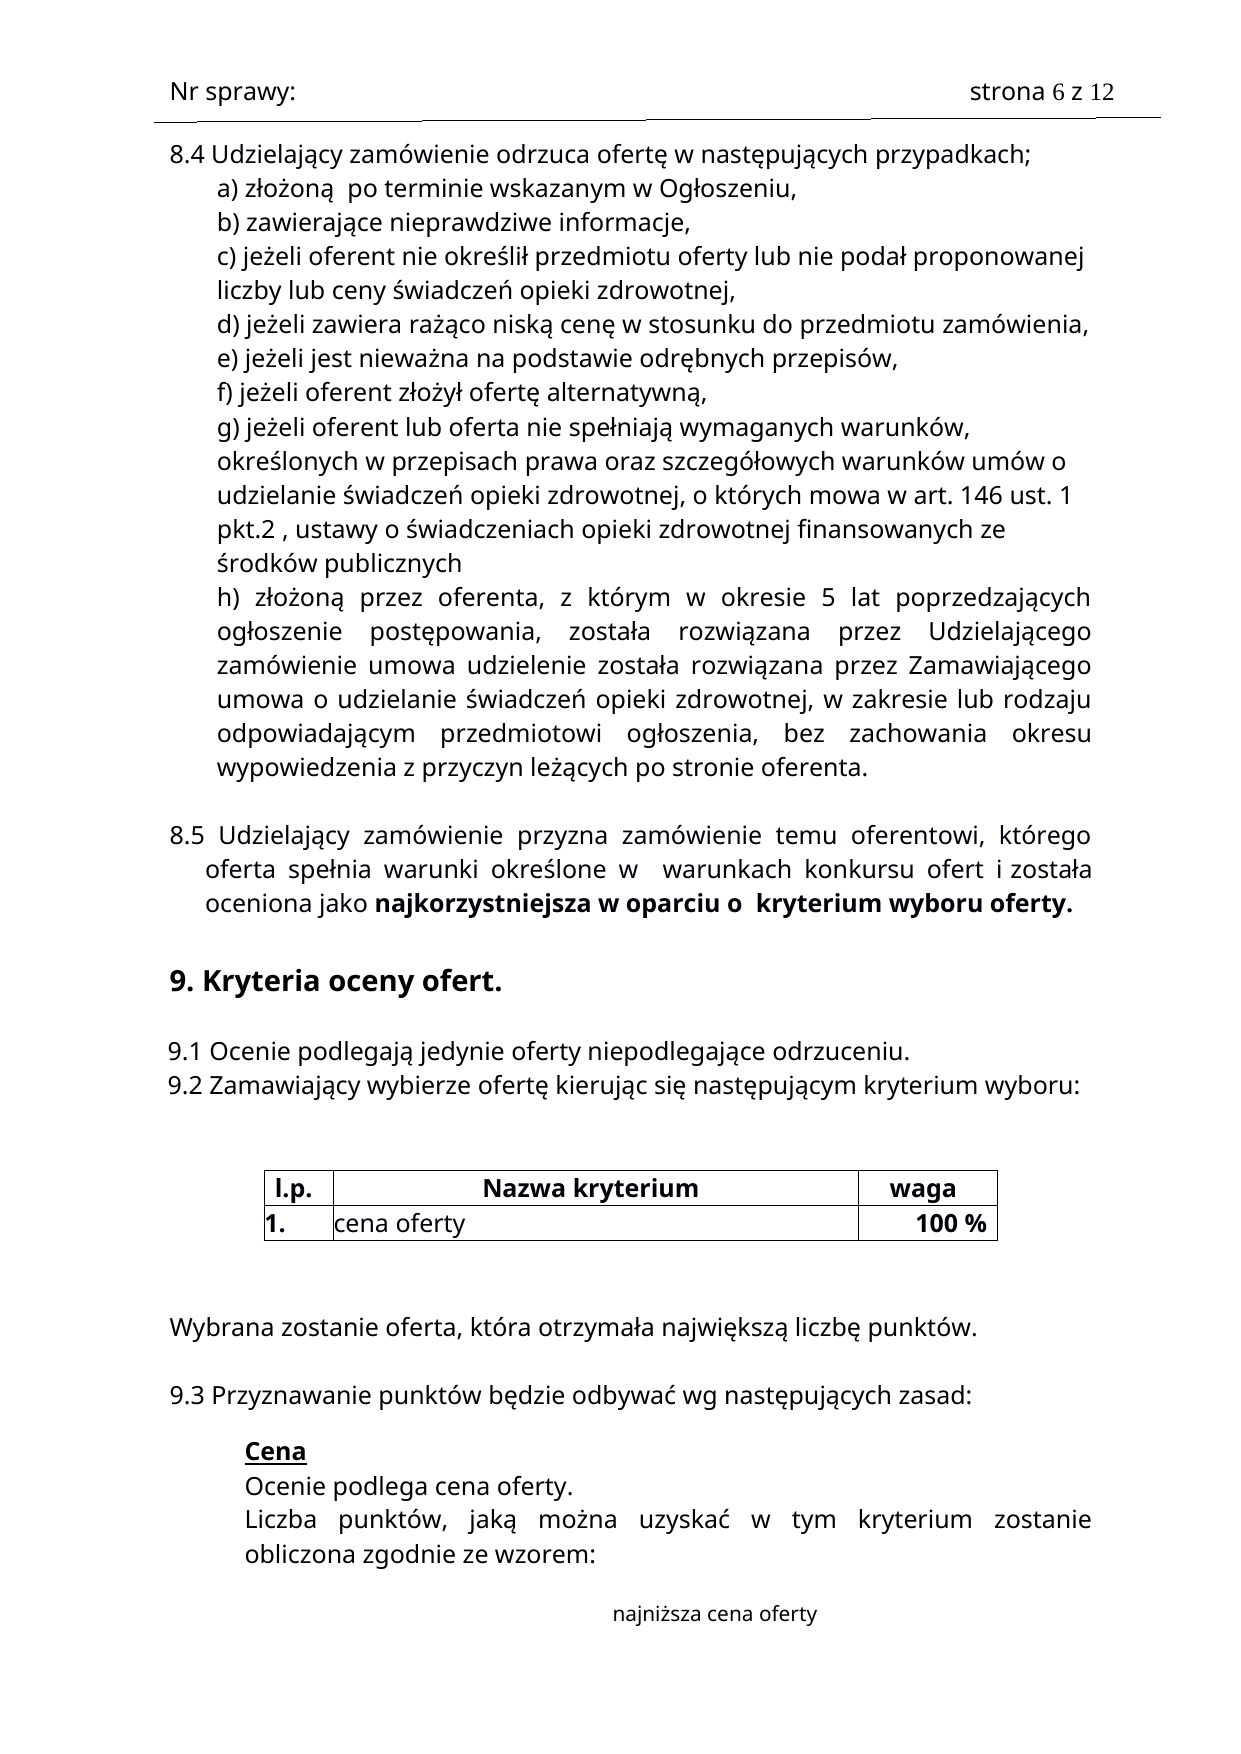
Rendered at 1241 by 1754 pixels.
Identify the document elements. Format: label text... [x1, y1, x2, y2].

table_header l.p. [265, 1171, 333, 1205]
table_header waga [859, 1171, 997, 1205]
table_cell 1. [265, 1206, 333, 1240]
text 9.3 Przyznawanie punktów będzie odbywać wg następujących zasad: [169, 1377, 1092, 1411]
table_cell 100 % [859, 1206, 997, 1240]
text b) zawierające nieprawdziwe informacje, [217, 205, 1092, 239]
text 9.1 Ocenie podlegają jedynie oferty niepodlegające odrzuceniu. [167, 1033, 1092, 1068]
text Ocenie podlega cena oferty. [244, 1468, 1092, 1502]
text c) jeżeli oferent nie określił przedmiotu oferty lub nie podał proponowanej liczby lub ceny świadczeń opieki zdrowotnej, [217, 239, 1092, 307]
table_cell cena oferty [334, 1206, 858, 1240]
text a) złożoną po terminie wskazanym w Ogłoszeniu, [217, 171, 1092, 205]
text h) złożoną przez oferenta, z którym w okresie 5 lat poprzedzających ogłoszenie postępowania, została rozwiązana przez Udzielającego zamówienie umowa udzielenie została rozwiązana przez Zamawiającego umowa o udzielanie świadczeń opieki zdrowotnej, w zakresie lub rodzaju odpowiadającym przedmiotowi ogłoszenia, bez zachowania okresu wypowiedzenia z przyczyn leżących po stronie oferenta. [217, 579, 1092, 784]
text g) jeżeli oferent lub oferta nie spełniają wymaganych warunków, określonych w przepisach prawa oraz szczegółowych warunków umów o udzielanie świadczeń opieki zdrowotnej, o których mowa w art. 146 ust. 1 pkt.2 , ustawy o świadczeniach opieki zdrowotnej finansowanych ze środków publicznych [217, 409, 1092, 579]
text Cena [244, 1434, 1092, 1468]
table_header Nazwa kryterium [334, 1171, 858, 1205]
text 9.2 Zamawiający wybierze ofertę kierując się następującym kryterium wyboru: [167, 1068, 1092, 1102]
text Wybrana zostanie oferta, która otrzymała największą liczbę punktów. [169, 1309, 1092, 1343]
text 8.5 Udzielający zamówienie przyzna zamówienie temu oferentowi, którego oferta spełnia warunki określone w warunkach konkursu ofert i została oceniona jako najkorzystniejsza w oparciu o kryterium wyboru oferty. [169, 818, 1092, 920]
text f) jeżeli oferent złożył ofertę alternatywną, [217, 375, 1092, 409]
text najniższa cena oferty [169, 1599, 1092, 1627]
text 9. Kryteria oceny ofert. [169, 960, 1092, 999]
text 8.4 Udzielający zamówienie odrzuca ofertę w następujących przypadkach; [169, 137, 1092, 171]
text d) jeżeli zawiera rażąco niską cenę w stosunku do przedmiotu zamówienia, [217, 307, 1092, 341]
text e) jeżeli jest nieważna na podstawie odrębnych przepisów, [217, 341, 1092, 375]
text Liczba punktów, jaką można uzyskać w tym kryterium zostanie obliczona zgodnie ze wzorem: [244, 1502, 1092, 1570]
